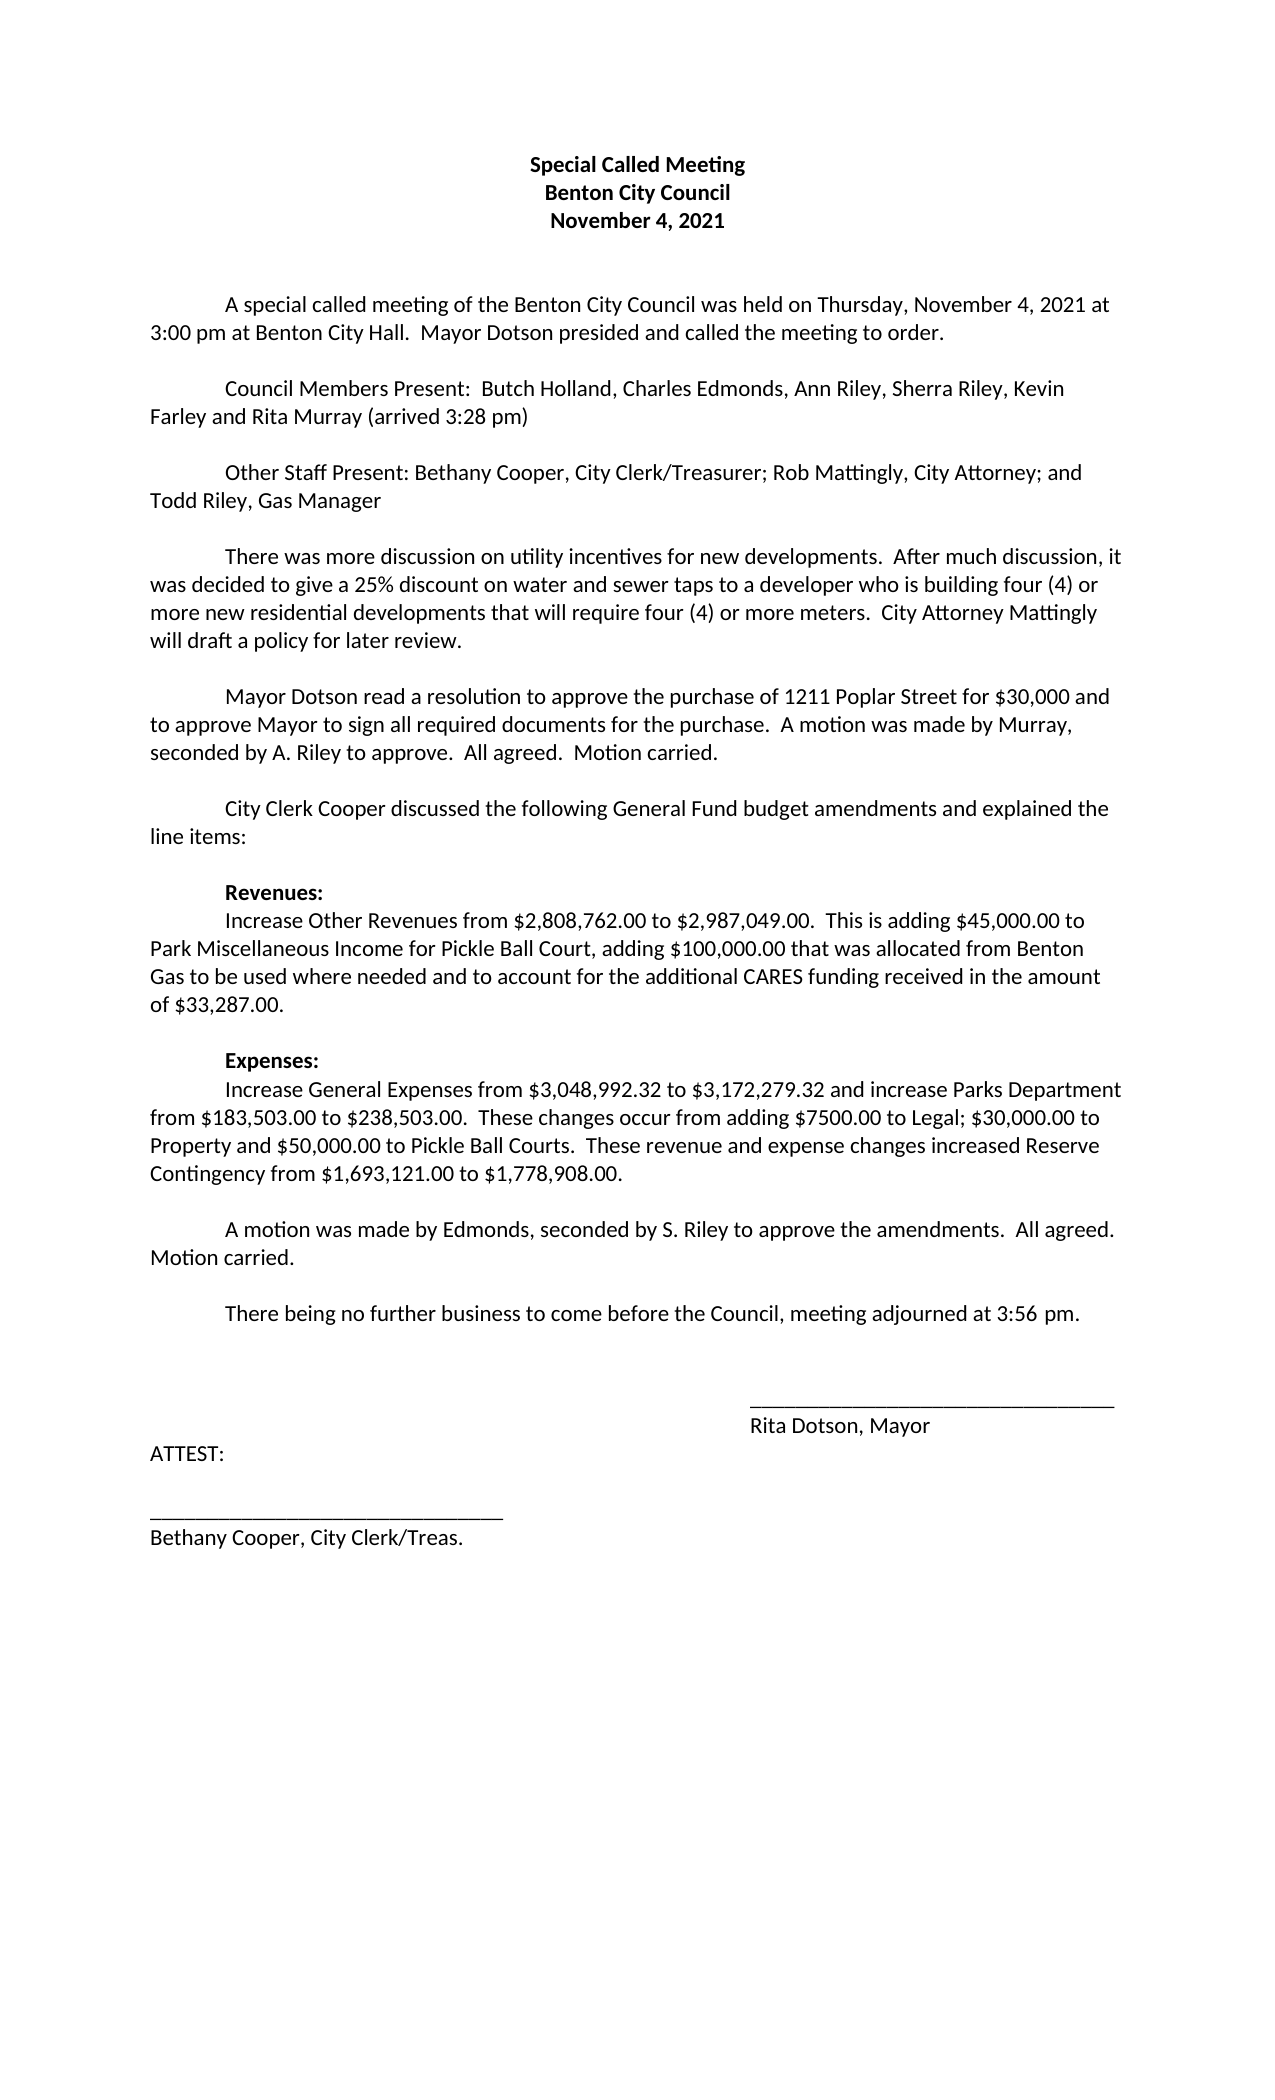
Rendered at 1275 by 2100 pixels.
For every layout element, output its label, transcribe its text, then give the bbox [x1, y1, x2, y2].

text _______________________________ [150, 1495, 1125, 1523]
text There was more discussion on utility incentives for new developments. After much discussion, it was decided to give a 25% discount on water and sewer taps to a developer who is building four (4) or more new residential developments that will require four (4) or more meters. City Attorney Mattingly will draft a policy for later review. [150, 542, 1125, 654]
text There being no further business to come before the Council, meeting adjourned at 3:56 pm. [150, 1299, 1125, 1327]
text City Clerk Cooper discussed the following General Fund budget amendments and explained the line items: [150, 794, 1125, 851]
text Benton City Council [150, 178, 1125, 206]
text Other Staff Present: Bethany Cooper, City Clerk/Treasurer; Rob Mattingly, City Attorney; and Todd Riley, Gas Manager [150, 458, 1125, 514]
text Mayor Dotson read a resolution to approve the purchase of 1211 Poplar Street for $30,000 and to approve Mayor to sign all required documents for the purchase. A motion was made by Murray, seconded by A. Riley to approve. All agreed. Motion carried. [150, 682, 1125, 766]
text Special Called Meeting [150, 150, 1125, 178]
text Rita Dotson, Mayor [150, 1411, 1125, 1439]
text Bethany Cooper, City Clerk/Treas. [150, 1523, 1125, 1551]
text November 4, 2021 [150, 206, 1125, 234]
text Expenses: [150, 1047, 1125, 1075]
text ________________________________ [150, 1383, 1125, 1411]
text Revenues: [150, 878, 1125, 907]
text ATTEST: [150, 1439, 1125, 1467]
text Council Members Present: Butch Holland, Charles Edmonds, Ann Riley, Sherra Riley, Kevin Farley and Rita Murray (arrived 3:28 pm) [150, 374, 1125, 430]
text Increase General Expenses from $3,048,992.32 to $3,172,279.32 and increase Parks Department from $183,503.00 to $238,503.00. These changes occur from adding $7500.00 to Legal; $30,000.00 to Property and $50,000.00 to Pickle Ball Courts. These revenue and expense changes increased Reserve Contingency from $1,693,121.00 to $1,778,908.00. [150, 1075, 1125, 1187]
text A special called meeting of the Benton City Council was held on Thursday, November 4, 2021 at 3:00 pm at Benton City Hall. Mayor Dotson presided and called the meeting to order. [150, 290, 1125, 346]
text A motion was made by Edmonds, seconded by S. Riley to approve the amendments. All agreed. Motion carried. [150, 1215, 1125, 1271]
text Increase Other Revenues from $2,808,762.00 to $2,987,049.00. This is adding $45,000.00 to Park Miscellaneous Income for Pickle Ball Court, adding $100,000.00 that was allocated from Benton Gas to be used where needed and to account for the additional CARES funding received in the amount of $33,287.00. [150, 907, 1125, 1019]
